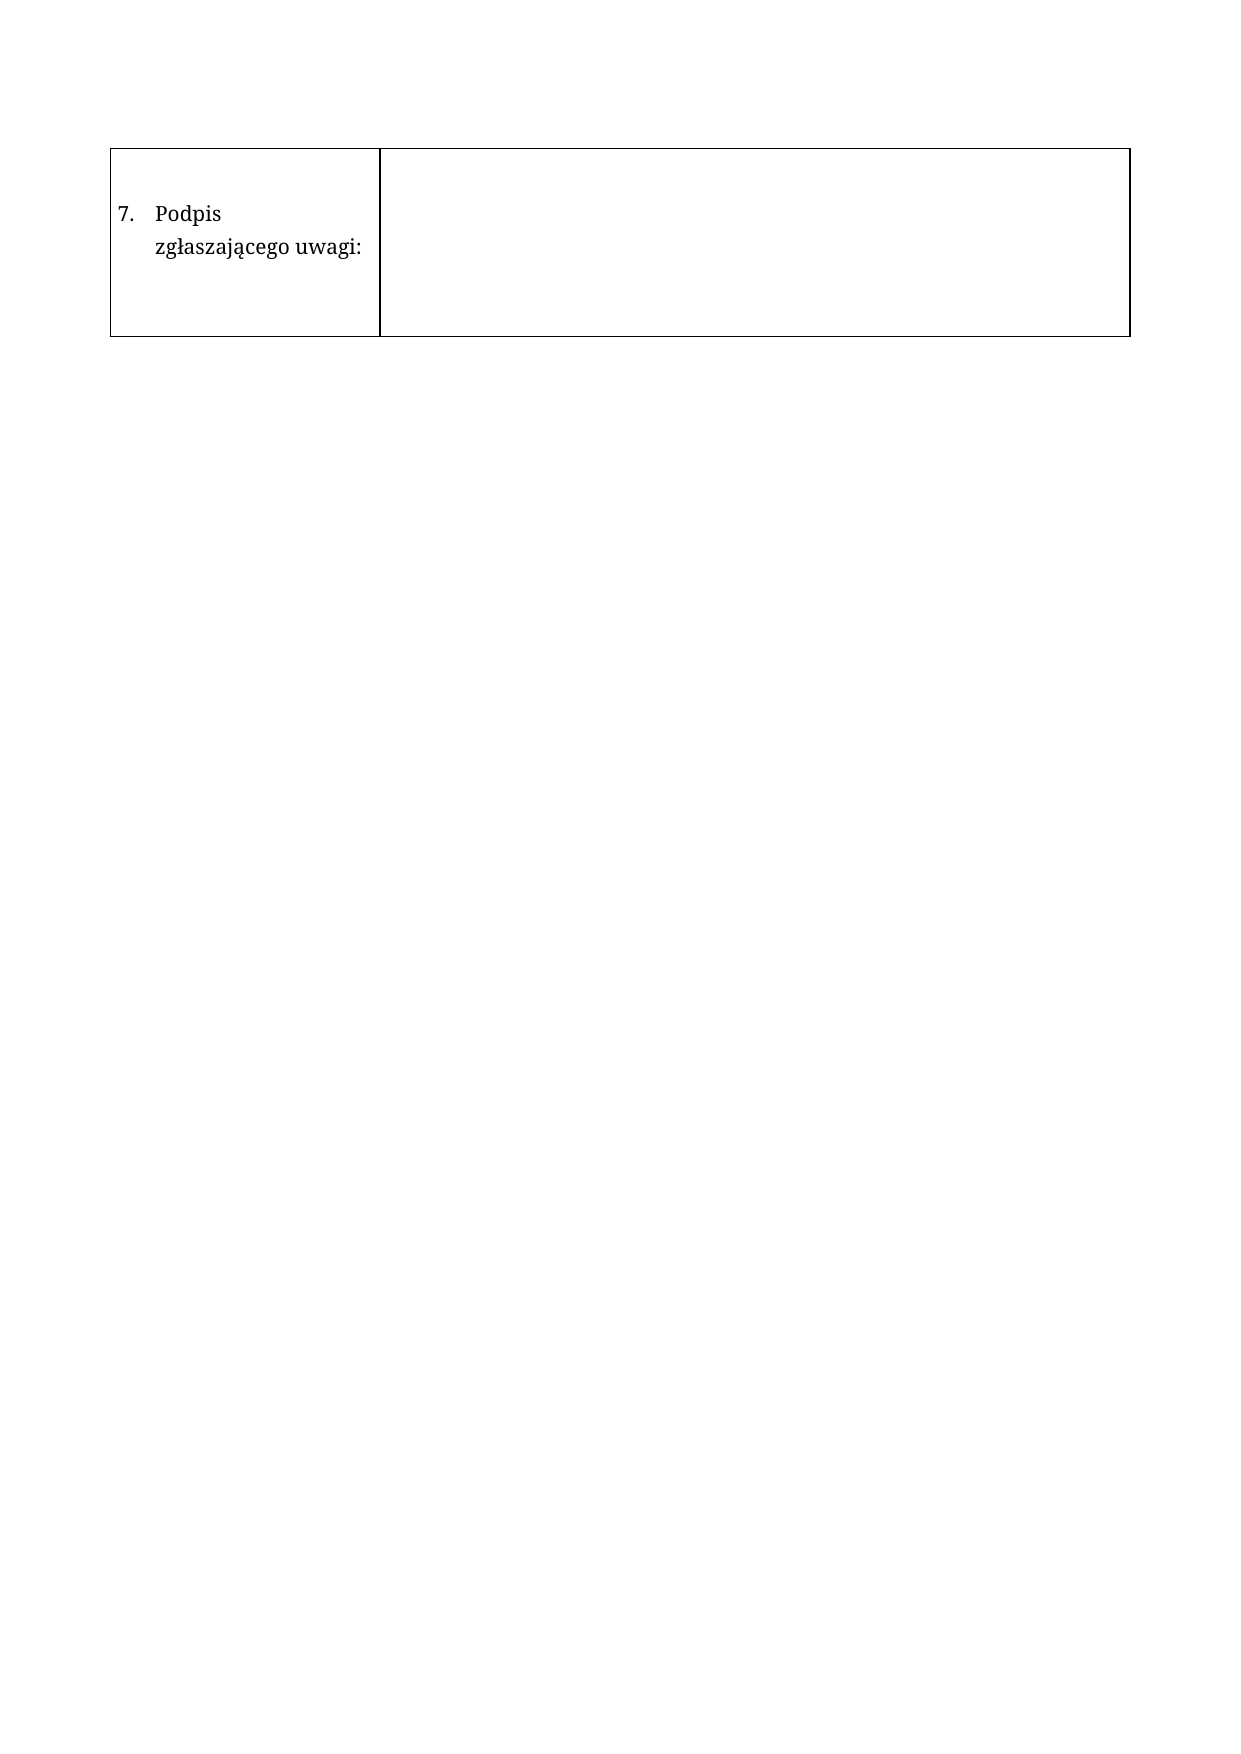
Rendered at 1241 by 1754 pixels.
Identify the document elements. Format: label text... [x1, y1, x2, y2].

table_cell [381, 149, 1129, 336]
table_cell Podpis zgłaszającego uwagi: [111, 149, 379, 336]
